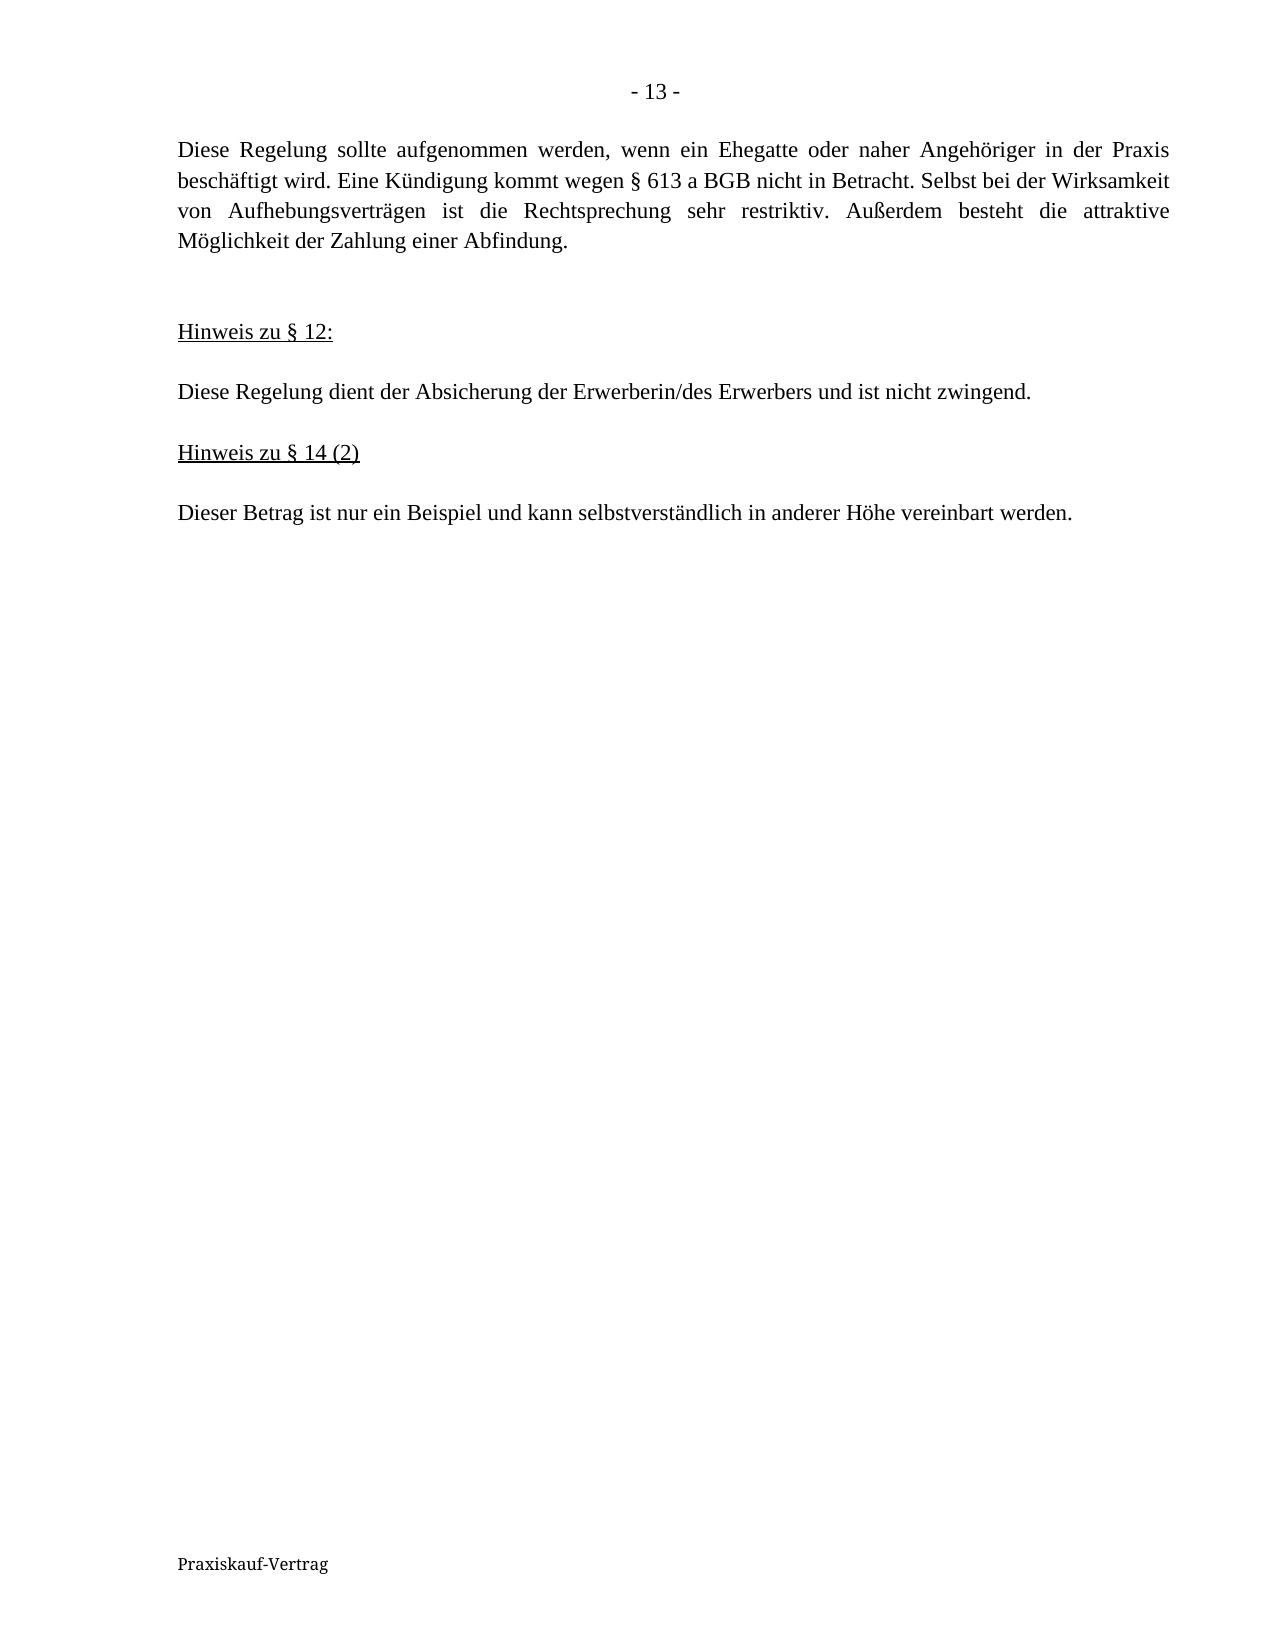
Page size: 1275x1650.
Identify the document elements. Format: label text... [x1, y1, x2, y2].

text Diese Regelung dient der Absicherung der Erwerberin/des Erwerbers und ist nicht zwingend. [177, 378, 1172, 404]
text Hinweis zu § 14 (2) [177, 438, 1172, 465]
text Diese Regelung sollte aufgenommen werden, wenn ein Ehegatte oder naher Angehöriger in der Praxis beschäftigt wird. Eine Kündigung kommt wegen § 613 a BGB nicht in Betracht. Selbst bei der Wirksamkeit von Aufhebungsverträgen ist die Rechtsprechung sehr restriktiv. Außerdem besteht die attraktive Möglichkeit der Zahlung einer Abfindung. [177, 136, 1172, 253]
text Dieser Betrag ist nur ein Beispiel und kann selbstverständlich in anderer Höhe vereinbart werden. [177, 499, 1172, 525]
text Hinweis zu § 12: [177, 318, 1172, 344]
